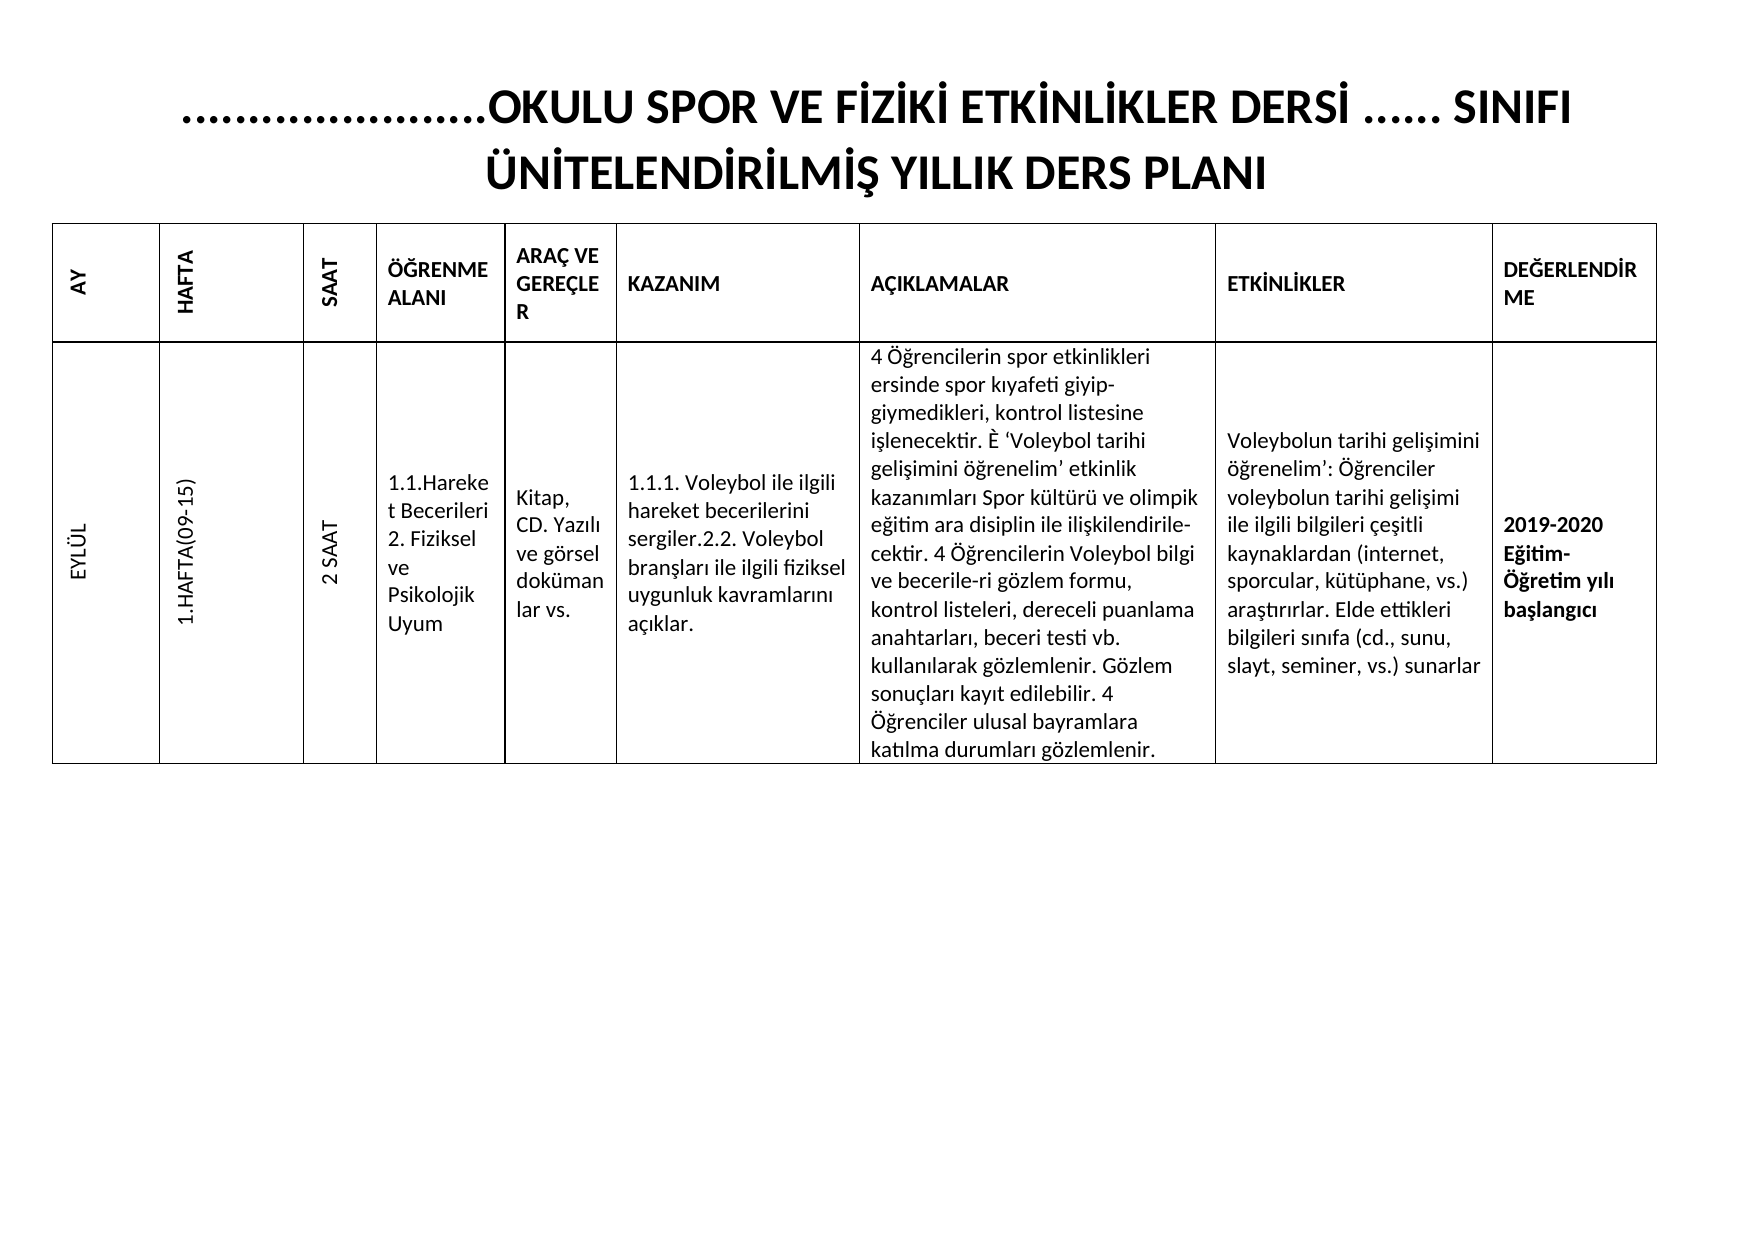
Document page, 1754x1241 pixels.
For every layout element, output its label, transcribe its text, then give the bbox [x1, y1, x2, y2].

table_header ETKİNLİKLER [1216, 224, 1492, 341]
table_cell Kitap, CD. Yazılı ve görsel dokümanlar vs. [506, 343, 616, 763]
table_header ARAÇ VE GEREÇLER [506, 224, 616, 341]
table_cell 1.1.1. Voleybol ile ilgili hareket becerilerini sergiler.2.2. Voleybol branşları ile ilgili fiziksel uygunluk kavramlarını açıklar. [617, 343, 859, 763]
table_cell Voleybolun tarihi gelişimini öğrenelim’: Öğrenciler voleybolun tarihi gelişimi ile ilgili bilgileri çeşitli kaynaklardan (internet, sporcular, kütüphane, vs.) araştırırlar. Elde ettikleri bilgileri sınıfa (cd., sunu, slayt, seminer, vs.) sunarlar [1216, 343, 1492, 763]
table_cell 2019-2020 Eğitim-Öğretim yılı başlangıcı [1493, 343, 1656, 763]
table_cell 4 Öğrencilerin spor etkinlikleri ersinde spor kıyafeti giyip-giymedikleri, kontrol listesine işlenecektir. È ‘Voleybol tarihi gelişimini öğrenelim’ etkinlik kazanımları Spor kültürü ve olimpik eğitim ara disiplin ile ilişkilendirile-cektir. 4 Öğrencilerin Voleybol bilgi ve becerile-ri gözlem formu, kontrol listeleri, dereceli puanlama anahtarları, beceri testi vb. kullanılarak gözlemlenir. Gözlem sonuçları kayıt edilebilir. 4 Öğrenciler ulusal bayramlara katılma durumları gözlemlenir. [860, 343, 1215, 763]
table_header HAFTA [160, 224, 303, 341]
table_cell EYLÜL [53, 343, 159, 763]
table_header SAAT [304, 224, 376, 341]
table_cell 1.HAFTA(09-15) [160, 343, 303, 763]
table_header ÖĞRENME ALANI [377, 224, 504, 341]
table_cell 2 SAAT [304, 343, 376, 763]
table_header AÇIKLAMALAR [860, 224, 1215, 341]
table_header KAZANIM [617, 224, 859, 341]
table_header AY [53, 224, 159, 341]
table_cell 1.1.Hareket Becerileri 2. Fiziksel ve Psikolojik Uyum [377, 343, 504, 763]
table_header DEĞERLENDİRME [1493, 224, 1656, 341]
text .......................OKULU SPOR VE FİZİKİ ETKİNLİKLER DERSİ ...... SINIFI ÜNİTELENDİRİLMİŞ YILLIK DERS PLANI [75, 75, 1679, 202]
